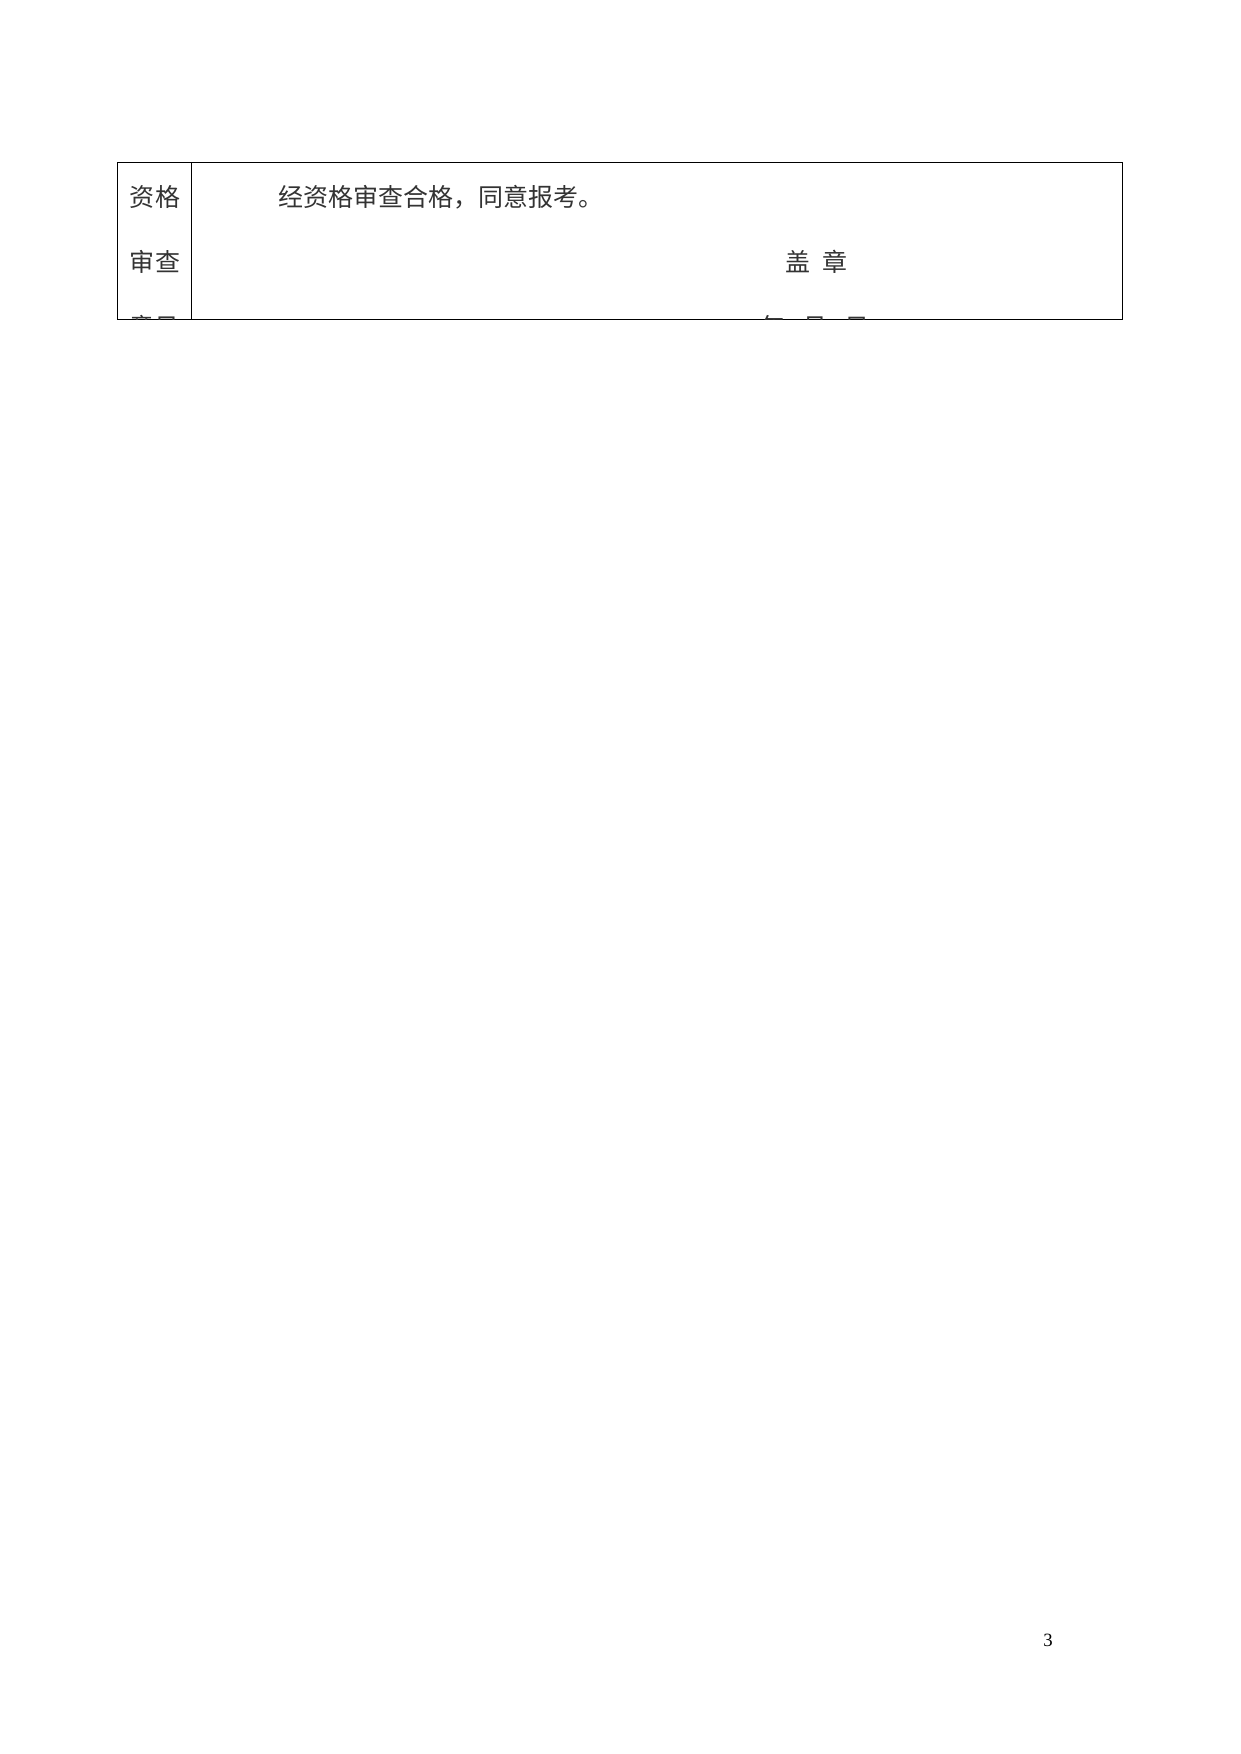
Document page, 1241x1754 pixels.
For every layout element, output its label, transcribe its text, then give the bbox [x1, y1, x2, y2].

table_cell 经资格审查合格，同意报考。 盖 章 年 月 日 [192, 163, 1122, 319]
table_cell 资格审查意见 [118, 163, 191, 319]
